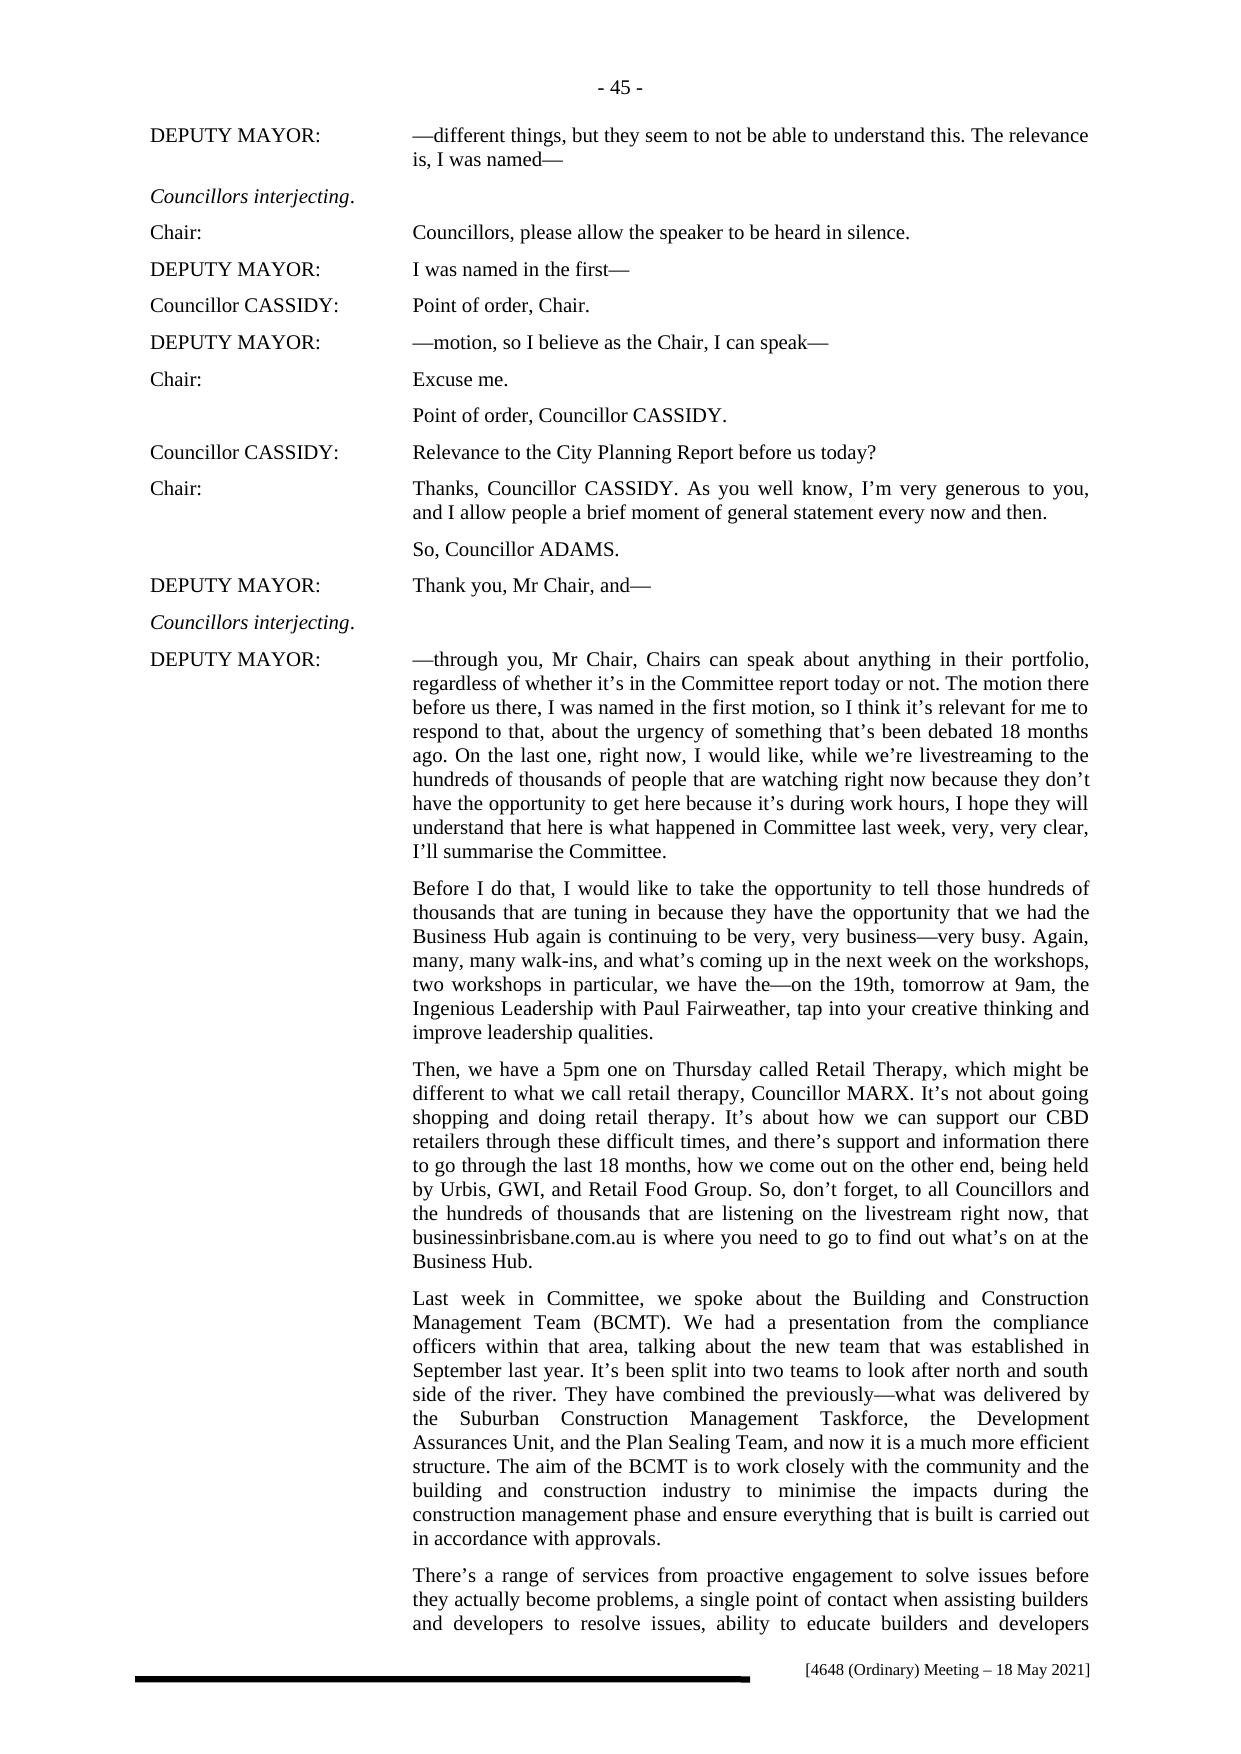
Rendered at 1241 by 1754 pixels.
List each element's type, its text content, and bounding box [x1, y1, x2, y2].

text Councillor CASSIDY: Point of order, Chair. [150, 293, 1090, 317]
text Point of order, Councillor CASSIDY. [150, 403, 1090, 427]
text Councillors interjecting. [150, 610, 1090, 634]
text Councillors interjecting. [150, 184, 1090, 208]
text Last week in Committee, we spoke about the Building and Construction Management Team (BCMT). We had a presentation from the compliance officers within that area, talking about the new team that was established in September last year. It’s been split into two teams to look after north and south side of the river. They have combined the previously—what was delivered by the Suburban Construction Management Taskforce, the Development Assurances Unit, and the Plan Sealing Team, and now it is a much more efficient structure. The aim of the BCMT is to work closely with the community and the building and construction industry to minimise the impacts during the construction management phase and ensure everything that is built is carried out in accordance with approvals. [412, 1286, 1090, 1550]
text DEPUTY MAYOR: —motion, so I believe as the Chair, I can speak— [150, 330, 1090, 354]
text Chair: Thanks, Councillor CASSIDY. As you well know, I’m very generous to you, and I allow people a brief moment of general statement every now and then. [150, 476, 1090, 524]
text Before I do that, I would like to take the opportunity to tell those hundreds of thousands that are tuning in because they have the opportunity that we had the Business Hub again is continuing to be very, very business—very busy. Again, many, many walk-ins, and what’s coming up in the next week on the workshops, two workshops in particular, we have the—on the 19th, tomorrow at 9am, the Ingenious Leadership with Paul Fairweather, tap into your creative thinking and improve leadership qualities. [412, 876, 1090, 1044]
text Chair: Councillors, please allow the speaker to be heard in silence. [150, 220, 1090, 244]
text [412, 1563, 1090, 1635]
text So, Councillor ADAMS. [150, 537, 1090, 561]
text DEPUTY MAYOR: I was named in the first— [150, 257, 1090, 281]
text Then, we have a 5pm one on Thursday called Retail Therapy, which might be different to what we call retail therapy, Councillor MARX. It’s not about going shopping and doing retail therapy. It’s about how we can support our CBD retailers through these difficult times, and there’s support and information there to go through the last 18 months, how we come out on the other end, being held by Urbis, GWI, and Retail Food Group. So, don’t forget, to all Councillors and the hundreds of thousands that are listening on the livestream right now, that businessinbrisbane.com.au is where you need to go to find out what’s on at the Business Hub. [412, 1057, 1090, 1273]
text DEPUTY MAYOR: —different things, but they seem to not be able to understand this. The relevance is, I was named— [150, 123, 1090, 171]
text Councillor CASSIDY: Relevance to the City Planning Report before us today? [150, 440, 1090, 464]
text DEPUTY MAYOR: Thank you, Mr Chair, and— [150, 573, 1090, 597]
text DEPUTY MAYOR: —through you, Mr Chair, Chairs can speak about anything in their portfolio, regardless of whether it’s in the Committee report today or not. The motion there before us there, I was named in the first motion, so I think it’s relevant for me to respond to that, about the urgency of something that’s been debated 18 months ago. On the last one, right now, I would like, while we’re livestreaming to the hundreds of thousands of people that are watching right now because they don’t have the opportunity to get here because it’s during work hours, I hope they will understand that here is what happened in Committee last week, very, very clear, I’ll summarise the Committee. [150, 647, 1090, 863]
text Chair: Excuse me. [150, 367, 1090, 391]
